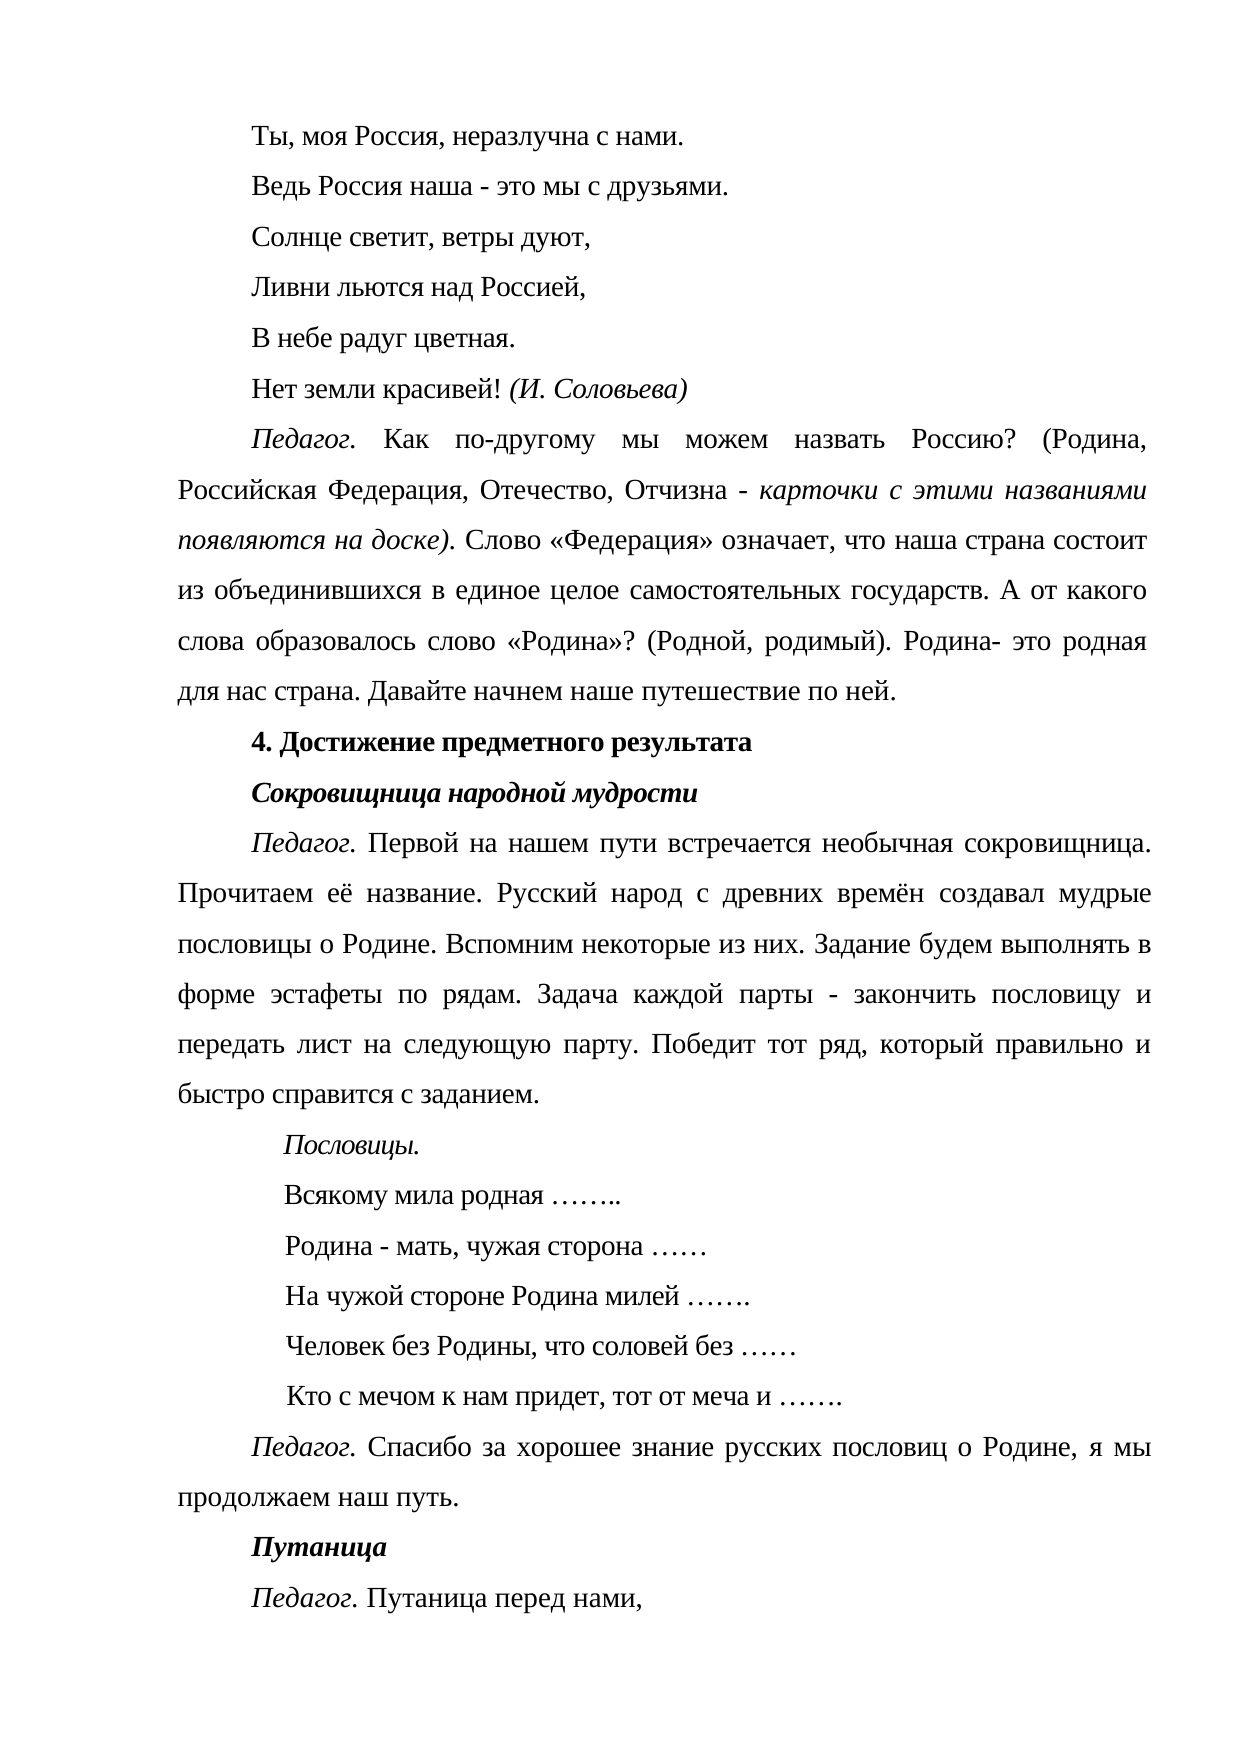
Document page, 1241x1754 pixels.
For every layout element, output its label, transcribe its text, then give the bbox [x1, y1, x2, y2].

text Пословицы. [209, 1127, 1152, 1161]
text Педагог. Путаница перед нами, [177, 1580, 1152, 1613]
text Нет земли красивей! (И. Соловьева) [177, 371, 1152, 404]
text Человек без Родины, что соловей без …… [212, 1328, 1152, 1362]
text Кто с мечом к нам придет, тот от меча и ……. [212, 1378, 1152, 1412]
text Ливни льются над Россией, [177, 269, 1152, 303]
text Солнце светит, ветры дуют, [177, 219, 1152, 252]
text В небе радуг цветная. [177, 320, 1152, 353]
text 4. Достижение предметного результата [177, 724, 1152, 758]
text Ты, моя Россия, неразлучна с нами. [177, 118, 1152, 152]
text Педагог. Спасибо за хорошее знание русских пословиц о Родине, я мы продолжаем наш путь. [177, 1429, 1152, 1513]
text Нa чужой стороне Родина милей ……. [211, 1278, 1152, 1311]
text Путаница [177, 1529, 1152, 1563]
text Педагог. Первой на нашем пути встречается необычная сокровищница. Прочитаем её название. Русский народ с древних времён создавал мудрые пословицы о Родине. Вспомним некоторые из них. Задание будем выполнять в форме эстафеты по рядам. Задача каждой парты - закончить пословицу и передать лист на следующую парту. Победит тот ряд, который правильно и быстро справится с заданием. [177, 825, 1152, 1110]
text Педагог. Как по-другому мы можем назвать Россию? (Родина, Российская Федерация, Отечество, Отчизна - карточки с этими названиями появляются на доске). Слово «Федерация» означает, что наша страна состоит из объединившихся в единое целое самостоятельных государств. А от какого слова образовалось слово «Родина»? (Родной, родимый). Родина- это родная для нас страна. Давайте начнем наше путешествие по ней. [177, 422, 1147, 707]
text Родина - мать, чужая сторона …… [211, 1228, 1152, 1261]
text Всякому мила родная …….. [210, 1177, 1152, 1211]
text Ведь Россия наша - это мы с друзьями. [177, 168, 1152, 202]
text Сокровищница народной мудрости [177, 775, 1152, 808]
